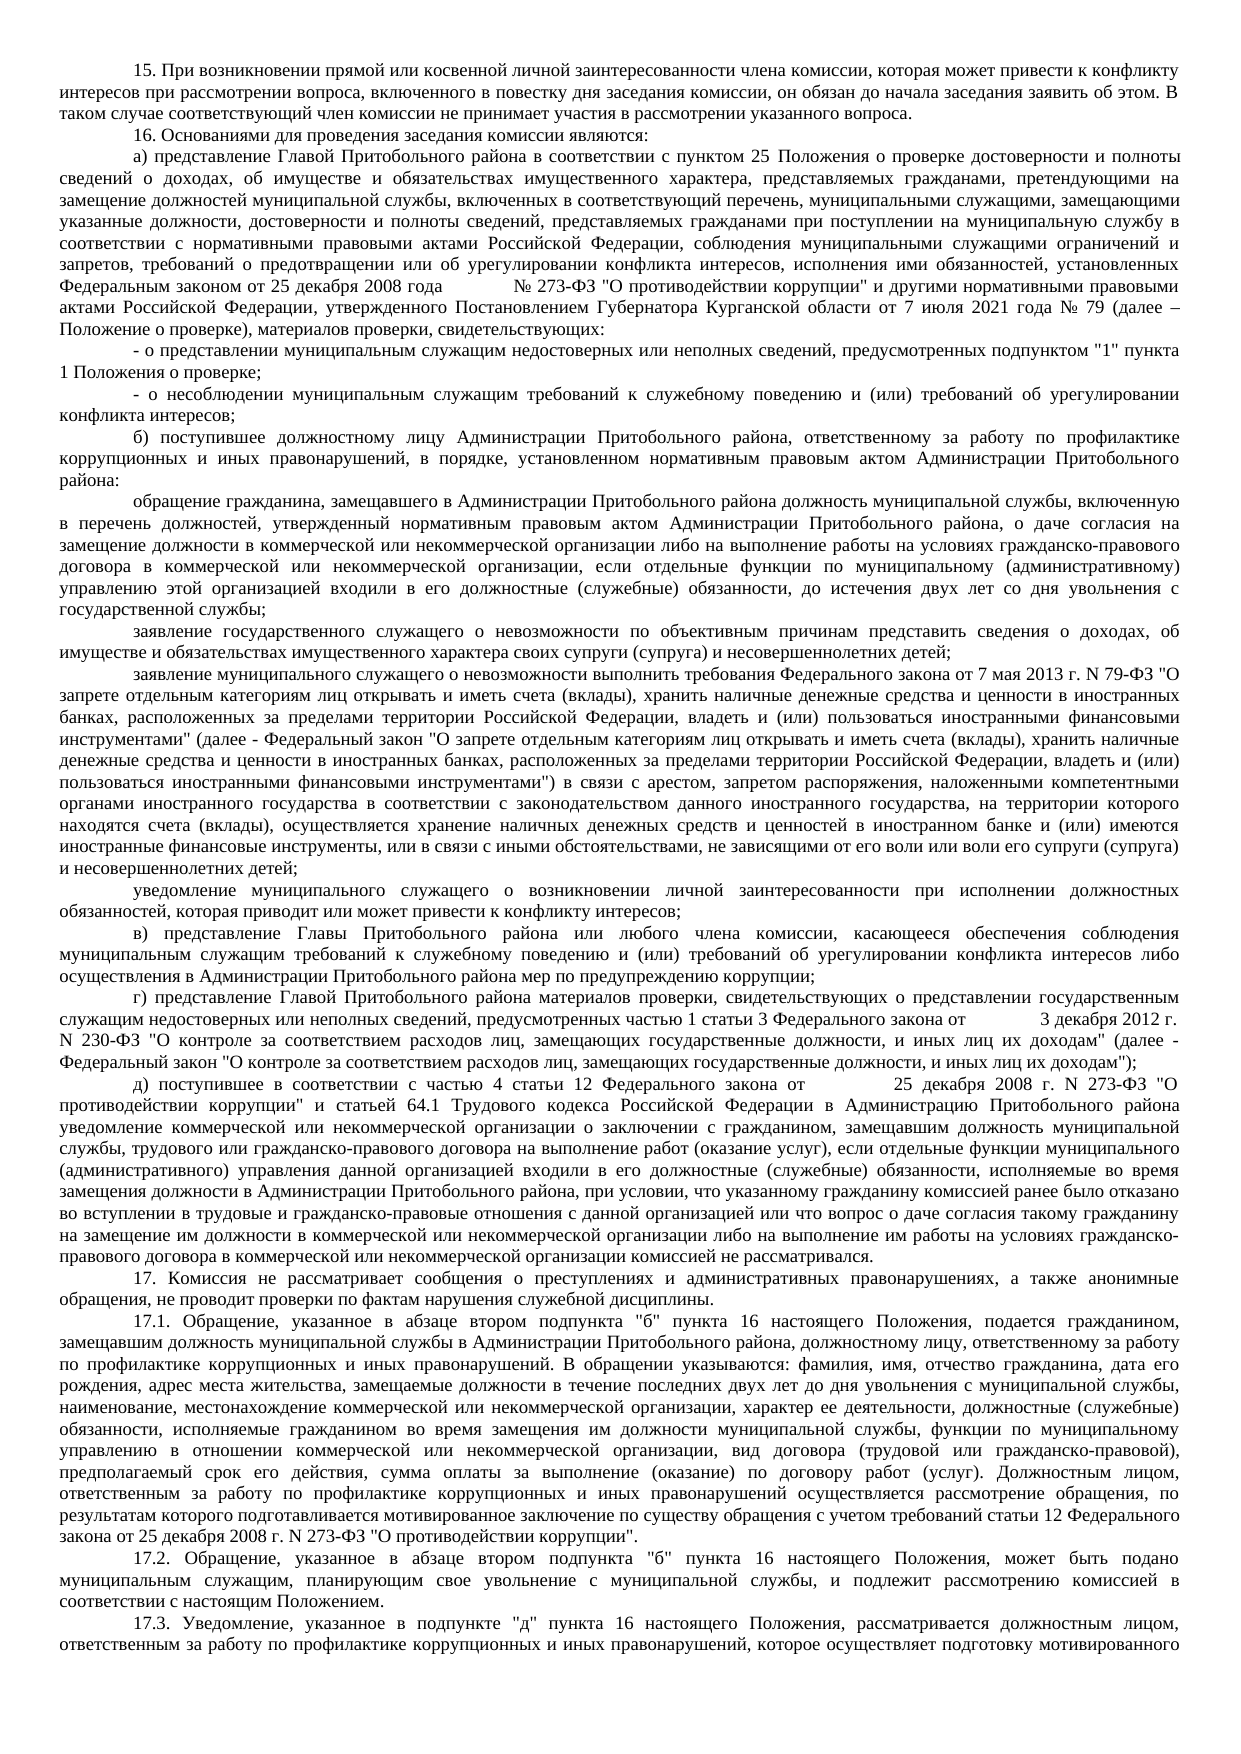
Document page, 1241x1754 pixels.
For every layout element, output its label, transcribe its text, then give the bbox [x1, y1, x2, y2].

text 17. Комиссия не рассматривает сообщения о преступлениях и административных правонарушениях, а также анонимные обращения, не проводит проверки по фактам нарушения служебной дисциплины. [59, 1267, 1181, 1310]
text заявление государственного служащего о невозможности по объективным причинам представить сведения о доходах, об имуществе и обязательствах имущественного характера своих супруги (супруга) и несовершеннолетних детей; [59, 620, 1181, 663]
text уведомление муниципального служащего о возникновении личной заинтересованности при исполнении должностных обязанностей, которая приводит или может привести к конфликту интересов; [59, 878, 1181, 922]
text заявление муниципального служащего о невозможности выполнить требования Федерального закона от 7 мая 2013 г. N 79-ФЗ "О запрете отдельным категориям лиц открывать и иметь счета (вклады), хранить наличные денежные средства и ценности в иностранных банках, расположенных за пределами территории Российской Федерации, владеть и (или) пользоваться иностранными финансовыми инструментами" (далее - Федеральный закон "О запрете отдельным категориям лиц открывать и иметь счета (вклады), хранить наличные денежные средства и ценности в иностранных банках, расположенных за пределами территории Российской Федерации, владеть и (или) пользоваться иностранными финансовыми инструментами") в связи с арестом, запретом распоряжения, наложенными компетентными органами иностранного государства в соответствии с законодательством данного иностранного государства, на территории которого находятся счета (вклады), осуществляется хранение наличных денежных средств и ценностей в иностранном банке и (или) имеются иностранные финансовые инструменты, или в связи с иными обстоятельствами, не зависящими от его воли или воли его супруги (супруга) и несовершеннолетних детей; [59, 663, 1181, 878]
text г) представление Главой Притобольного района материалов проверки, свидетельствующих о представлении государственным служащим недостоверных или неполных сведений, предусмотренных частью 1 статьи 3 Федерального закона от 3 декабря 2012 г. N 230-ФЗ "О контроле за соответствием расходов лиц, замещающих государственные должности, и иных лиц их доходам" (далее - Федеральный закон "О контроле за соответствием расходов лиц, замещающих государственные должности, и иных лиц их доходам"); [59, 986, 1181, 1072]
text обращение гражданина, замещавшего в Администрации Притобольного района должность муниципальной службы, включенную в перечень должностей, утвержденный нормативным правовым актом Администрации Притобольного района, о даче согласия на замещение должности в коммерческой или некоммерческой организации либо на выполнение работы на условиях гражданско-правового договора в коммерческой или некоммерческой организации, если отдельные функции по муниципальному (административному) управлению этой организацией входили в его должностные (служебные) обязанности, до истечения двух лет со дня увольнения с государственной службы; [59, 490, 1181, 620]
text б) поступившее должностному лицу Администрации Притобольного района, ответственному за работу по профилактике коррупционных и иных правонарушений, в порядке, установленном нормативным правовым актом Администрации Притобольного района: [59, 426, 1181, 490]
text 15. При возникновении прямой или косвенной личной заинтересованности члена комиссии, которая может привести к конфликту интересов при рассмотрении вопроса, включенного в повестку дня заседания комиссии, он обязан до начала заседания заявить об этом. В таком случае соответствующий член комиссии не принимает участия в рассмотрении указанного вопроса. [59, 59, 1181, 124]
text д) поступившее в соответствии с частью 4 статьи 12 Федерального закона от 25 декабря 2008 г. N 273-ФЗ "О противодействии коррупции" и статьей 64.1 Трудового кодекса Российской Федерации в Администрацию Притобольного района уведомление коммерческой или некоммерческой организации о заключении с гражданином, замещавшим должность муниципальной службы, трудового или гражданско-правового договора на выполнение работ (оказание услуг), если отдельные функции муниципального (административного) управления данной организацией входили в его должностные (служебные) обязанности, исполняемые во время замещения должности в Администрации Притобольного района, при условии, что указанному гражданину комиссией ранее было отказано во вступлении в трудовые и гражданско-правовые отношения с данной организацией или что вопрос о даче согласия такому гражданину на замещение им должности в коммерческой или некоммерческой организации либо на выполнение им работы на условиях гражданско-правового договора в коммерческой или некоммерческой организации комиссией не рассматривался. [59, 1072, 1181, 1267]
text - о представлении муниципальным служащим недостоверных или неполных сведений, предусмотренных подпунктом "1" пункта 1 Положения о проверке; [59, 339, 1181, 382]
text в) представление Главы Притобольного района или любого члена комиссии, касающееся обеспечения соблюдения муниципальным служащим требований к служебному поведению и (или) требований об урегулировании конфликта интересов либо осуществления в Администрации Притобольного района мер по предупреждению коррупции; [59, 922, 1181, 986]
text 17.2. Обращение, указанное в абзаце втором подпункта "б" пункта 16 настоящего Положения, может быть подано муниципальным служащим, планирующим свое увольнение с муниципальной службы, и подлежит рассмотрению комиссией в соответствии с настоящим Положением. [59, 1547, 1181, 1612]
text - о несоблюдении муниципальным служащим требований к служебному поведению и (или) требований об урегулировании конфликта интересов; [59, 382, 1181, 426]
text а) представление Главой Притобольного района в соответствии с пунктом 25 Положения о проверке достоверности и полноты сведений о доходах, об имуществе и обязательствах имущественного характера, представляемых гражданами, претендующими на замещение должностей муниципальной службы, включенных в соответствующий перечень, муниципальными служащими, замещающими указанные должности, достоверности и полноты сведений, представляемых гражданами при поступлении на муниципальную службу в соответствии с нормативными правовыми актами Российской Федерации, соблюдения муниципальными служащими ограничений и запретов, требований о предотвращении или об урегулировании конфликта интересов, исполнения ими обязанностей, установленных Федеральным законом от 25 декабря 2008 года № 273-ФЗ "О противодействии коррупции" и другими нормативными правовыми актами Российской Федерации, утвержденного Постановлением Губернатора Курганской области от 7 июля 2021 года № 79 (далее – Положение о проверке), материалов проверки, свидетельствующих: [59, 145, 1181, 339]
text 16. Основаниями для проведения заседания комиссии являются: [59, 124, 1181, 145]
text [59, 1612, 1181, 1655]
text 17.1. Обращение, указанное в абзаце втором подпункта "б" пункта 16 настоящего Положения, подается гражданином, замещавшим должность муниципальной службы в Администрации Притобольного района, должностному лицу, ответственному за работу по профилактике коррупционных и иных правонарушений. В обращении указываются: фамилия, имя, отчество гражданина, дата его рождения, адрес места жительства, замещаемые должности в течение последних двух лет до дня увольнения с муниципальной службы, наименование, местонахождение коммерческой или некоммерческой организации, характер ее деятельности, должностные (служебные) обязанности, исполняемые гражданином во время замещения им должности муниципальной службы, функции по муниципальному управлению в отношении коммерческой или некоммерческой организации, вид договора (трудовой или гражданско-правовой), предполагаемый срок его действия, сумма оплаты за выполнение (оказание) по договору работ (услуг). Должностным лицом, ответственным за работу по профилактике коррупционных и иных правонарушений осуществляется рассмотрение обращения, по результатам которого подготавливается мотивированное заключение по существу обращения с учетом требований статьи 12 Федерального закона от 25 декабря 2008 г. N 273-ФЗ "О противодействии коррупции". [59, 1310, 1181, 1547]
